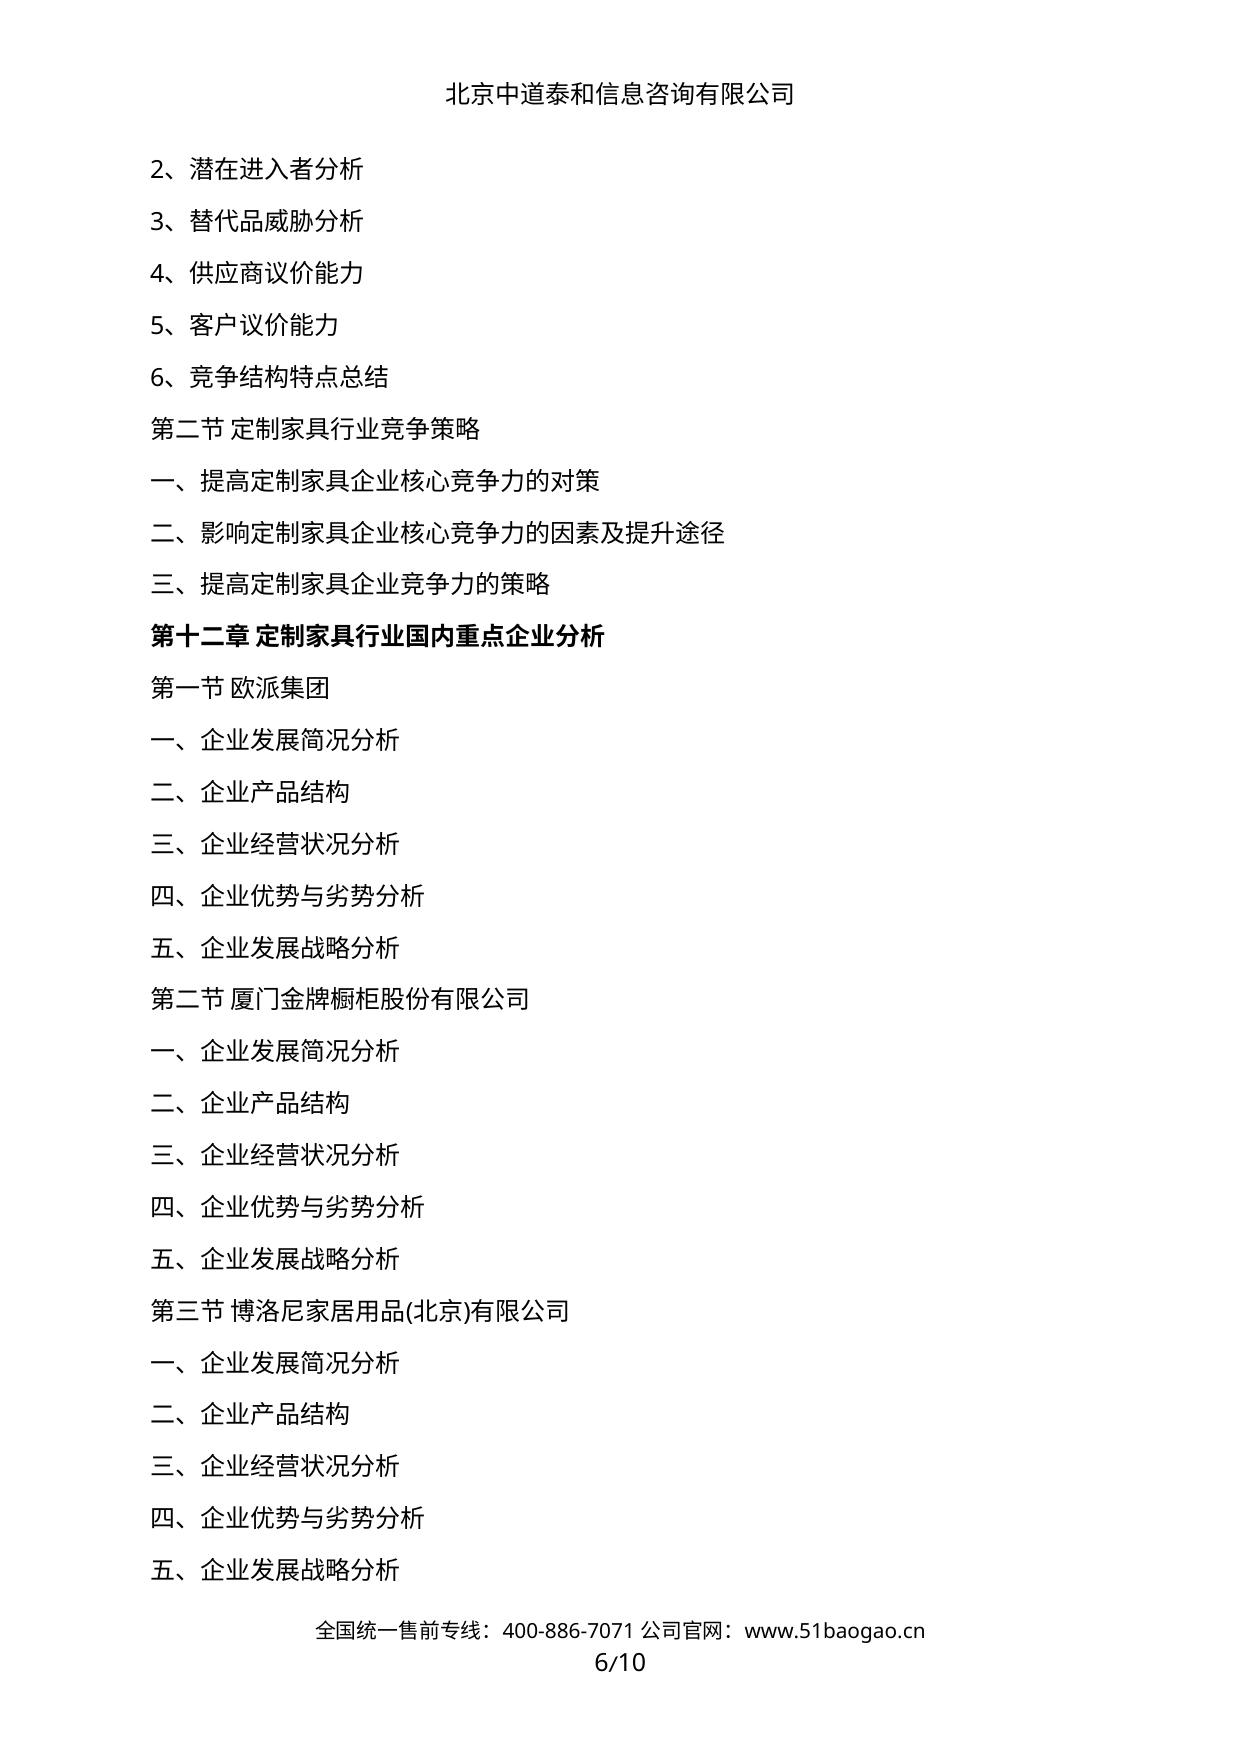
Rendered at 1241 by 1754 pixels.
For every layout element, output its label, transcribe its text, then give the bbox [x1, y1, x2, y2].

text 一、提高定制家具企业核心竞争力的对策 [150, 461, 1090, 497]
text 三、企业经营状况分析 [150, 824, 1090, 861]
text 二、企业产品结构 [150, 1084, 1090, 1120]
text 一、企业发展简况分析 [150, 1032, 1090, 1068]
text 五、企业发展战略分析 [150, 928, 1090, 964]
text 二、影响定制家具企业核心竞争力的因素及提升途径 [150, 513, 1090, 549]
text 四、企业优势与劣势分析 [150, 1499, 1090, 1535]
text 4、供应商议价能力 [150, 254, 1090, 290]
text 二、企业产品结构 [150, 772, 1090, 809]
text 三、企业经营状况分析 [150, 1136, 1090, 1172]
text 第二节 厦门金牌橱柜股份有限公司 [150, 980, 1090, 1016]
text 第十二章 定制家具行业国内重点企业分析 [150, 617, 1090, 653]
text 一、企业发展简况分析 [150, 1343, 1090, 1379]
text 二、企业产品结构 [150, 1395, 1090, 1431]
text 第三节 博洛尼家居用品(北京)有限公司 [150, 1291, 1090, 1327]
text 五、企业发展战略分析 [150, 1551, 1090, 1587]
text 6、竞争结构特点总结 [150, 357, 1090, 394]
text 第一节 欧派集团 [150, 669, 1090, 705]
text 2、潜在进入者分析 [150, 150, 1090, 186]
text 三、提高定制家具企业竞争力的策略 [150, 565, 1090, 601]
text 三、企业经营状况分析 [150, 1447, 1090, 1483]
text 五、企业发展战略分析 [150, 1239, 1090, 1276]
text 5、客户议价能力 [150, 306, 1090, 342]
text 第二节 定制家具行业竞争策略 [150, 409, 1090, 446]
text 四、企业优势与劣势分析 [150, 1187, 1090, 1224]
text 一、企业发展简况分析 [150, 721, 1090, 757]
text 3、替代品威胁分析 [150, 202, 1090, 238]
text 四、企业优势与劣势分析 [150, 876, 1090, 912]
